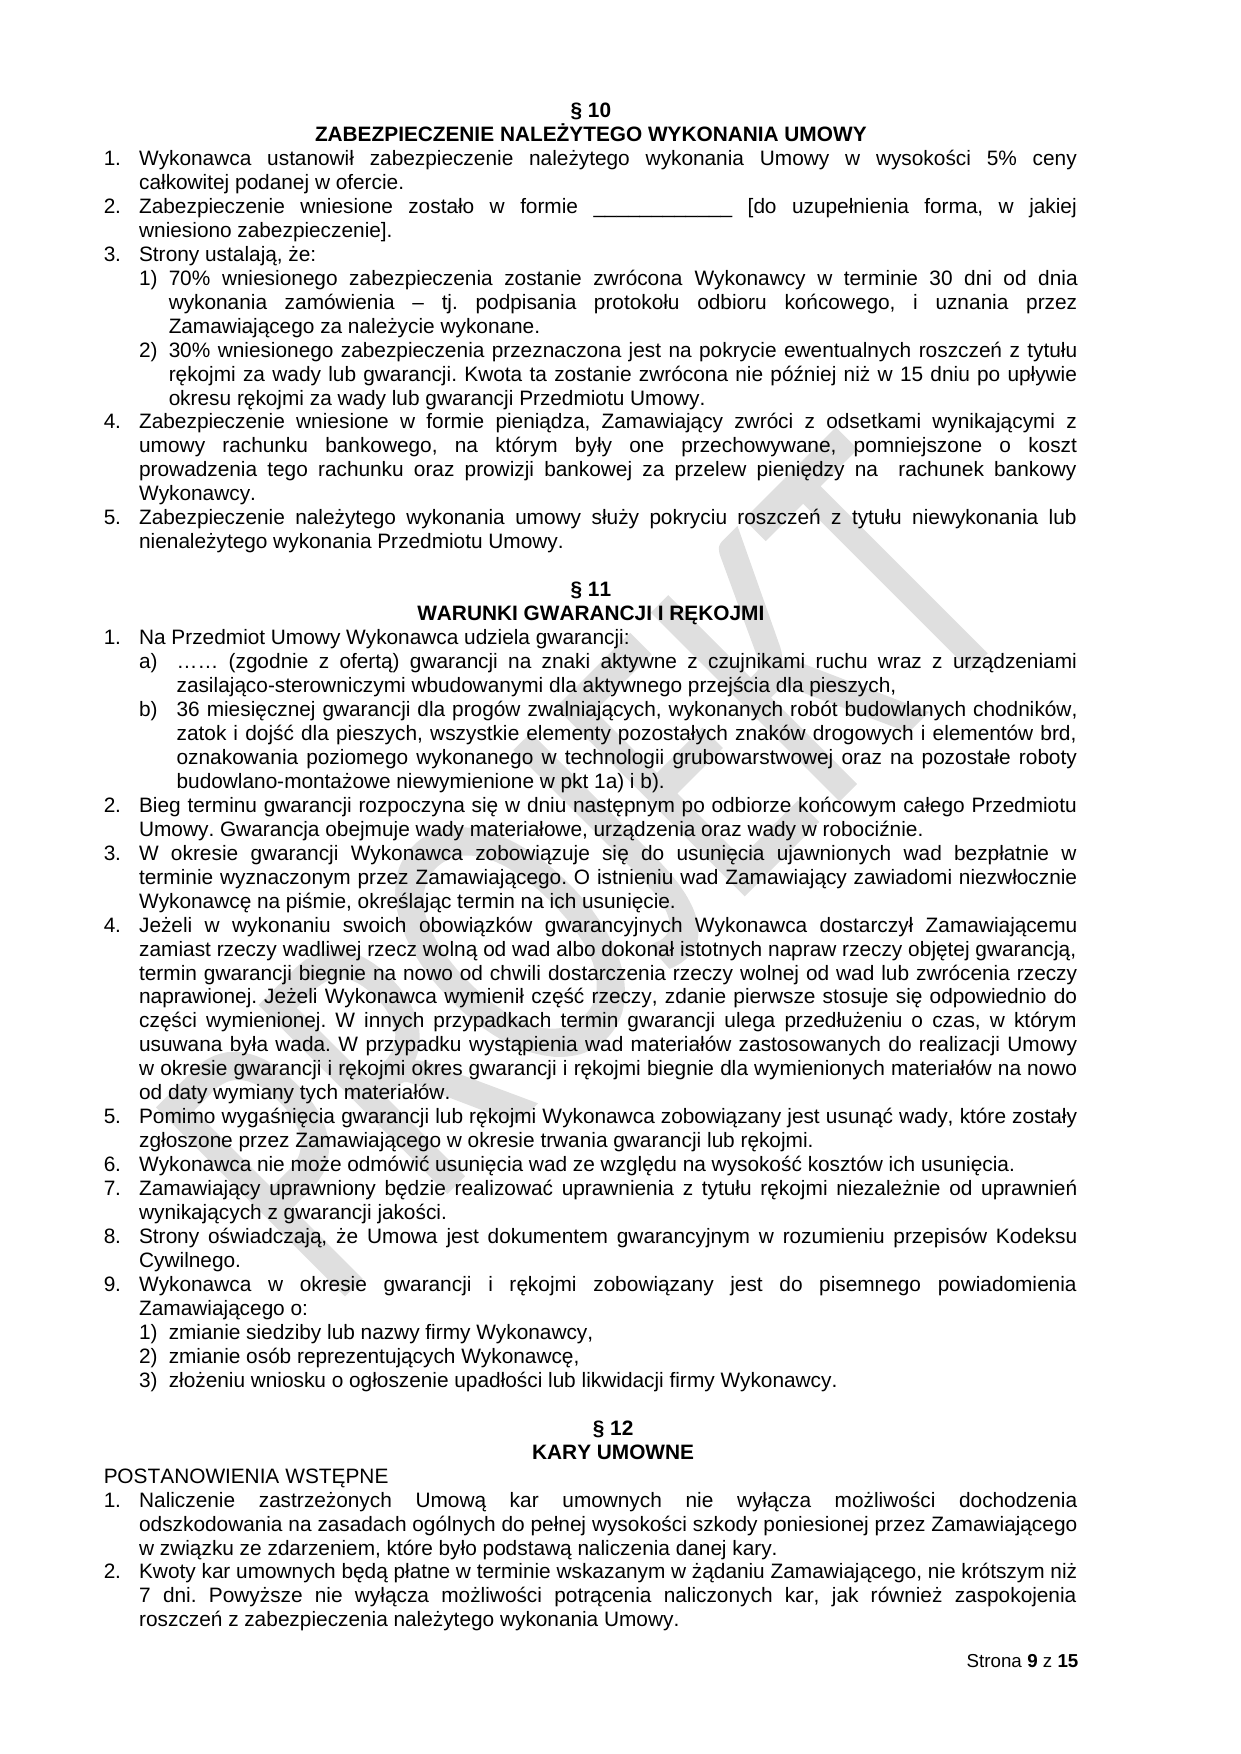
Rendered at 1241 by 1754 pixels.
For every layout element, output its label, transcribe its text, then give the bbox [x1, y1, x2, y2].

text § 10 [103, 98, 1078, 122]
list Naliczenie zastrzeżonych Umową kar umownych nie wyłącza możliwości dochodzenia odszkodowania na zasadach ogólnych do pełnej wysokości szkody poniesionej przez Zamawiającego w związku ze zdarzeniem, które było podstawą naliczenia danej kary. [103, 1487, 1078, 1559]
text KARY UMOWNE [148, 1439, 1078, 1463]
list …… (zgodnie z ofertą) gwarancji na znaki aktywne z czujnikami ruchu wraz z urządzeniami zasilająco-sterowniczymi wbudowanymi dla aktywnego przejścia dla pieszych, [139, 649, 1078, 697]
list 36 miesięcznej gwarancji dla progów zwalniających, wykonanych robót budowlanych chodników, zatok i dojść dla pieszych, wszystkie elementy pozostałych znaków drogowych i elementów brd, oznakowania poziomego wykonanego w technologii grubowarstwowej oraz na pozostałe roboty budowlano-montażowe niewymienione w pkt 1a) i b). [139, 697, 1078, 793]
list Zabezpieczenie wniesione zostało w formie ____________ [do uzupełnienia forma, w jakiej wniesiono zabezpieczenie]. [103, 194, 1078, 242]
list Wykonawca w okresie gwarancji i rękojmi zobowiązany jest do pisemnego powiadomienia Zamawiającego o: [103, 1272, 1078, 1320]
list W okresie gwarancji Wykonawca zobowiązuje się do usunięcia ujawnionych wad bezpłatnie w terminie wyznaczonym przez Zamawiającego. O istnieniu wad Zamawiający zawiadomi niezwłocznie Wykonawcę na piśmie, określając termin na ich usunięcie. [103, 841, 1078, 912]
list Bieg terminu gwarancji rozpoczyna się w dniu następnym po odbiorze końcowym całego Przedmiotu Umowy. Gwarancja obejmuje wady materiałowe, urządzenia oraz wady w robociźnie. [103, 793, 1078, 841]
list 70% wniesionego zabezpieczenia zostanie zwrócona Wykonawcy w terminie 30 dni od dnia wykonania zamówienia – tj. podpisania protokołu odbioru końcowego, i uznania przez Zamawiającego za należycie wykonane. [139, 266, 1078, 337]
list Zabezpieczenie wniesione w formie pieniądza, Zamawiający zwróci z odsetkami wynikającymi z umowy rachunku bankowego, na którym były one przechowywane, pomniejszone o koszt prowadzenia tego rachunku oraz prowizji bankowej za przelew pieniędzy na rachunek bankowy Wykonawcy. [103, 409, 1078, 505]
list Jeżeli w wykonaniu swoich obowiązków gwarancyjnych Wykonawca dostarczył Zamawiającemu zamiast rzeczy wadliwej rzecz wolną od wad albo dokonał istotnych napraw rzeczy objętej gwarancją, termin gwarancji biegnie na nowo od chwili dostarczenia rzeczy wolnej od wad lub zwrócenia rzeczy naprawionej. Jeżeli Wykonawca wymienił część rzeczy, zdanie pierwsze stosuje się odpowiednio do części wymienionej. W innych przypadkach termin gwarancji ulega przedłużeniu o czas, w którym usuwana była wada. W przypadku wystąpienia wad materiałów zastosowanych do realizacji Umowy w okresie gwarancji i rękojmi okres gwarancji i rękojmi biegnie dla wymienionych materiałów na nowo od daty wymiany tych materiałów. [103, 912, 1078, 1104]
list złożeniu wniosku o ogłoszenie upadłości lub likwidacji firmy Wykonawcy. [139, 1368, 1078, 1392]
list Na Przedmiot Umowy Wykonawca udziela gwarancji: [103, 625, 1078, 649]
list 30% wniesionego zabezpieczenia przeznaczona jest na pokrycie ewentualnych roszczeń z tytułu rękojmi za wady lub gwarancji. Kwota ta zostanie zwrócona nie później niż w 15 dniu po upływie okresu rękojmi za wady lub gwarancji Przedmiotu Umowy. [139, 337, 1078, 409]
text WARUNKI GWARANCJI I RĘKOJMI [103, 601, 1078, 625]
list Zabezpieczenie należytego wykonania umowy służy pokryciu roszczeń z tytułu niewykonania lub nienależytego wykonania Przedmiotu Umowy. [103, 505, 1078, 553]
text POSTANOWIENIA WSTĘPNE [103, 1463, 1078, 1487]
list Zamawiający uprawniony będzie realizować uprawnienia z tytułu rękojmi niezależnie od uprawnień wynikających z gwarancji jakości. [103, 1176, 1078, 1224]
list Kwoty kar umownych będą płatne w terminie wskazanym w żądaniu Zamawiającego, nie krótszym niż 7 dni. Powyższe nie wyłącza możliwości potrącenia naliczonych kar, jak również zaspokojenia roszczeń z zabezpieczenia należytego wykonania Umowy. [103, 1559, 1078, 1631]
list zmianie osób reprezentujących Wykonawcę, [139, 1344, 1078, 1368]
text § 12 [148, 1416, 1078, 1439]
text § 11 [103, 577, 1078, 601]
text ZABEZPIECZENIE NALEŻYTEGO WYKONANIA UMOWY [103, 122, 1078, 146]
list Wykonawca ustanowił zabezpieczenie należytego wykonania Umowy w wysokości 5% ceny całkowitej podanej w ofercie. [103, 146, 1078, 194]
list Strony oświadczają, że Umowa jest dokumentem gwarancyjnym w rozumieniu przepisów Kodeksu Cywilnego. [103, 1224, 1078, 1272]
list Pomimo wygaśnięcia gwarancji lub rękojmi Wykonawca zobowiązany jest usunąć wady, które zostały zgłoszone przez Zamawiającego w okresie trwania gwarancji lub rękojmi. [103, 1104, 1078, 1152]
list Wykonawca nie może odmówić usunięcia wad ze względu na wysokość kosztów ich usunięcia. [103, 1152, 1078, 1176]
list Strony ustalają, że: [103, 242, 1078, 266]
list zmianie siedziby lub nazwy firmy Wykonawcy, [139, 1320, 1078, 1344]
